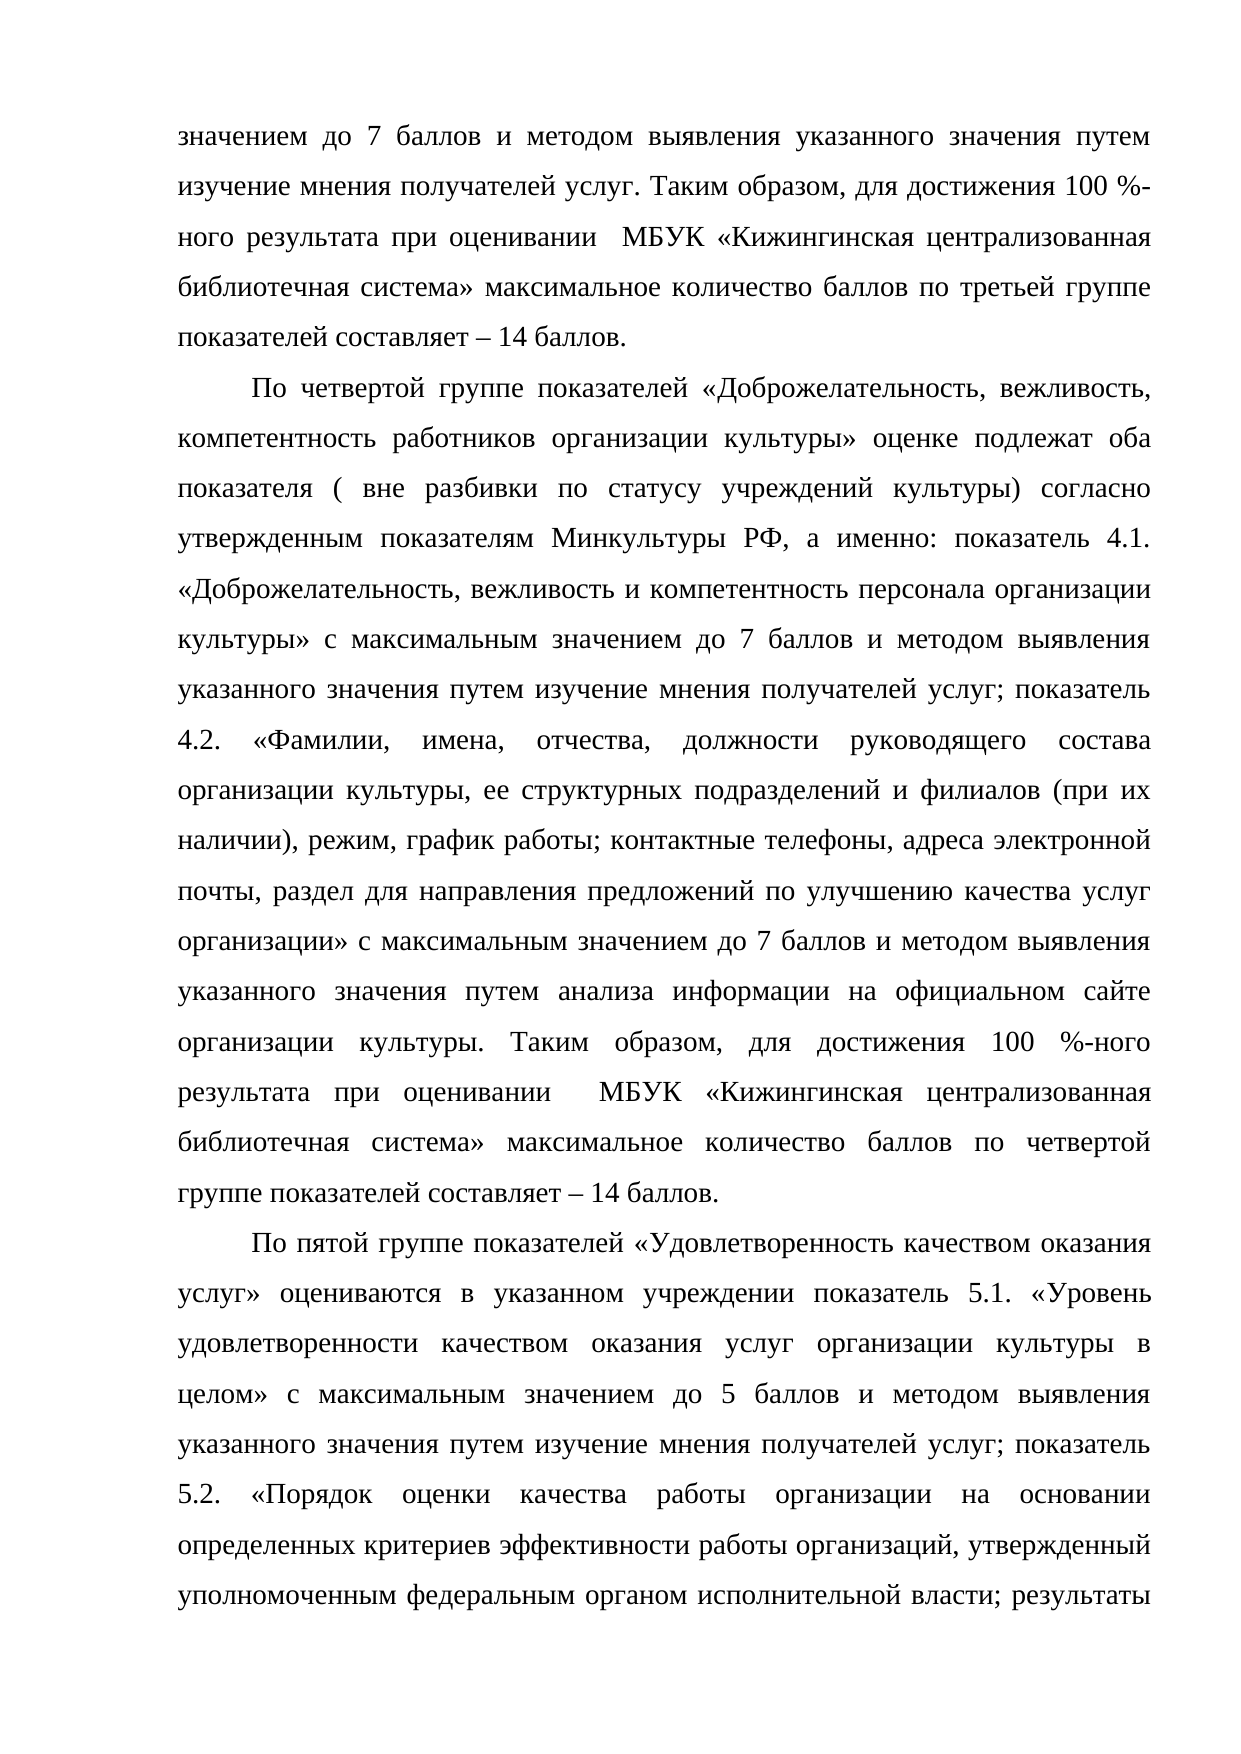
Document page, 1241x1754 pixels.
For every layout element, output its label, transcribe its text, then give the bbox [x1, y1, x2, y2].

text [177, 118, 1152, 353]
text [177, 1225, 1152, 1611]
text По четвертой группе показателей «Доброжелательность, вежливость, компетентность работников организации культуры» оценке подлежат оба показателя ( вне разбивки по статусу учреждений культуры) согласно утвержденным показателям Минкультуры РФ, а именно: показатель 4.1. «Доброжелательность, вежливость и компетентность персонала организации культуры» с максимальным значением до 7 баллов и методом выявления указанного значения путем изучение мнения получателей услуг; показатель 4.2. «Фамилии, имена, отчества, должности руководящего состава организации культуры, ее структурных подразделений и филиалов (при их наличии), режим, график работы; контактные телефоны, адреса электронной почты, раздел для направления предложений по улучшению качества услуг организации» с максимальным значением до 7 баллов и методом выявления указанного значения путем анализа информации на официальном сайте организации культуры. Таким образом, для достижения 100 %-ного результата при оценивании МБУК «Кижингинская централизованная библиотечная система» максимальное количество баллов по четвертой группе показателей составляет – 14 баллов. [177, 370, 1152, 1208]
